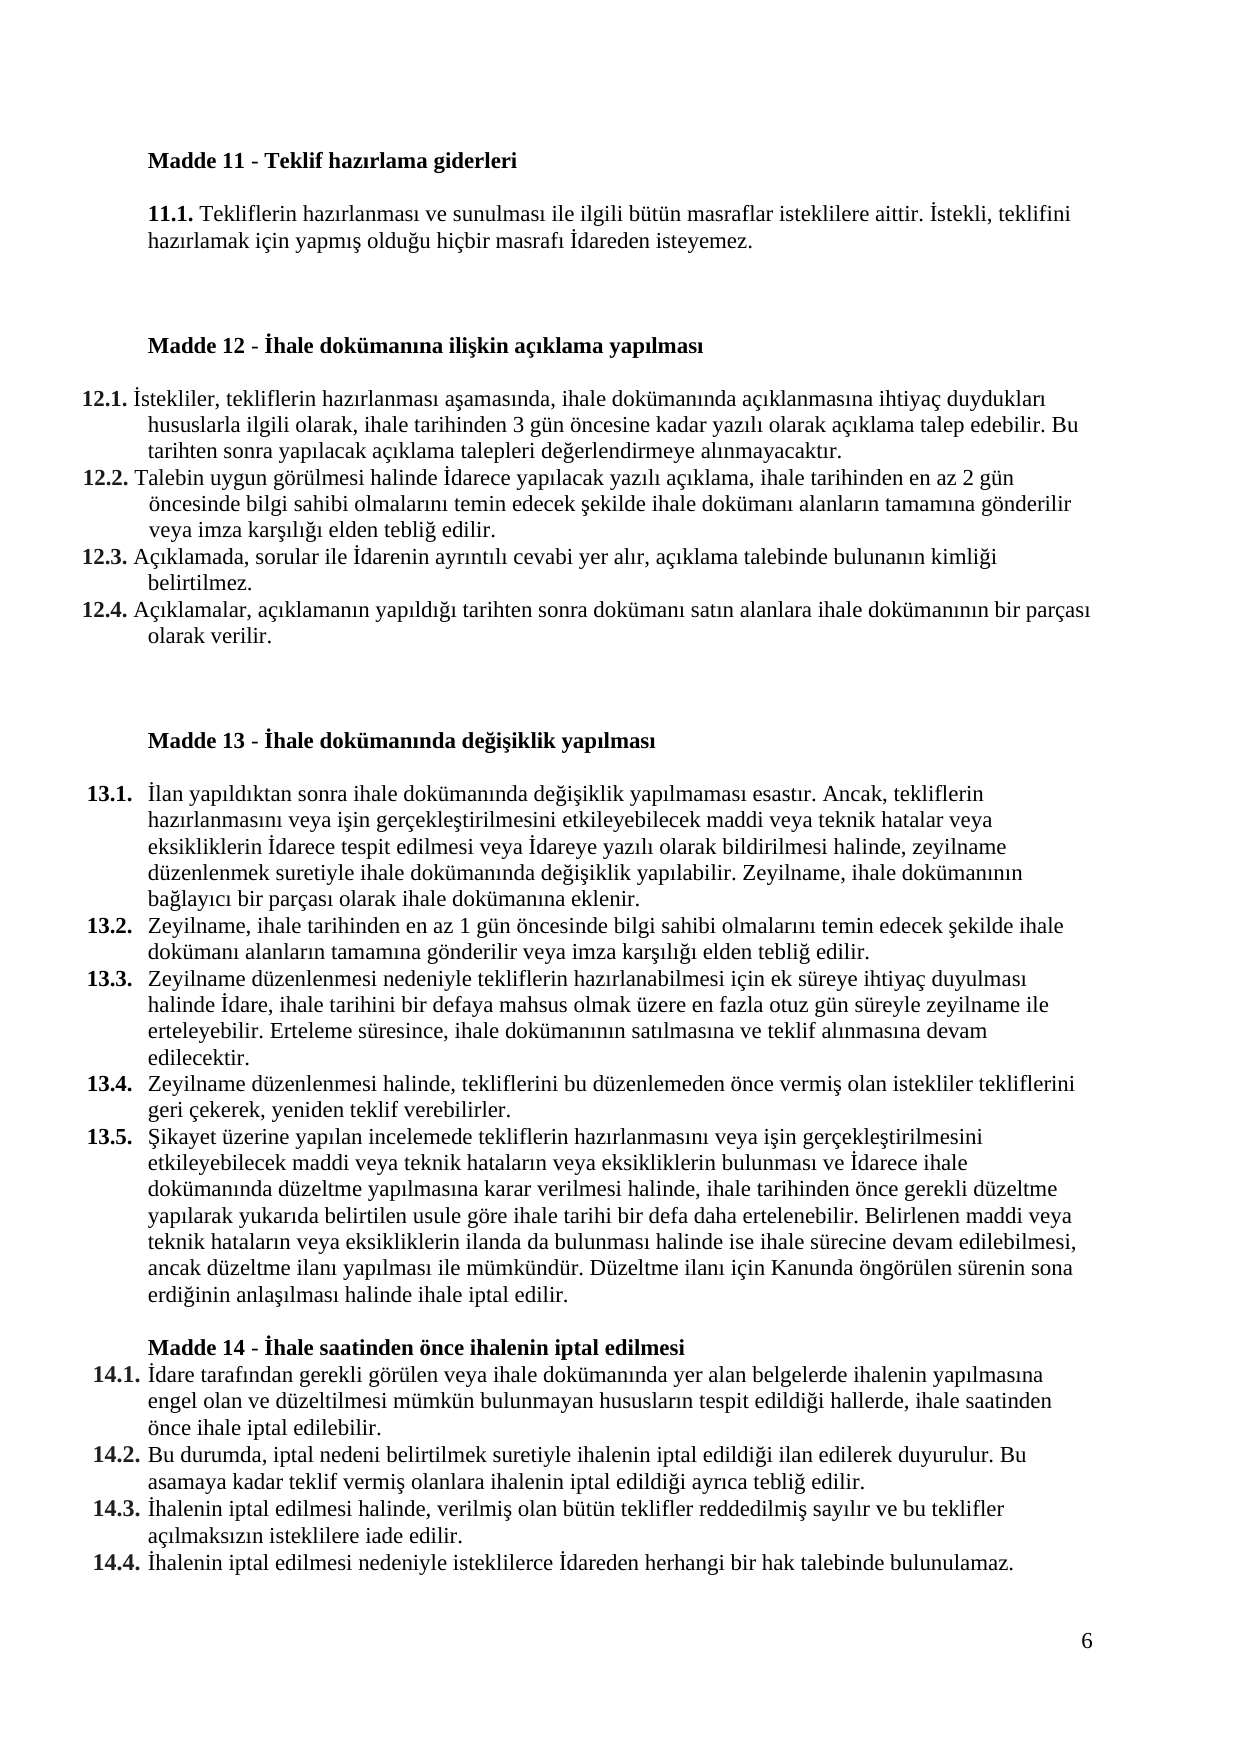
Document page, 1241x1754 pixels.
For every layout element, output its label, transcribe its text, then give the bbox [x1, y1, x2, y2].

list İstekliler, tekliflerin hazırlanması aşamasında, ihale dokümanında açıklanmasına ihtiyaç duydukları hususlarla ilgili olarak, ihale tarihinden 3 gün öncesine kadar yazılı olarak açıklama talep edebilir. Bu tarihten sonra yapılacak açıklama talepleri değerlendirmeye alınmayacaktır. [82, 385, 1093, 464]
list İhalenin iptal edilmesi halinde, verilmiş olan bütün teklifler reddedilmiş sayılır ve bu teklifler açılmaksızın isteklilere iade edilir. [92, 1494, 1093, 1548]
list İlan yapıldıktan sonra ihale dokümanında değişiklik yapılmaması esastır. Ancak, tekliflerin hazırlanmasını veya işin gerçekleştirilmesini etkileyebilecek maddi veya teknik hatalar veya eksikliklerin İdarece tespit edilmesi veya İdareye yazılı olarak bildirilmesi halinde, zeyilname düzenlenmek suretiyle ihale dokümanında değişiklik yapılabilir. Zeyilname, ihale dokümanının bağlayıcı bir parçası olarak ihale dokümanına eklenir. [87, 780, 1093, 912]
list Açıklamalar, açıklamanın yapıldığı tarihten sonra dokümanı satın alanlara ihale dokümanının bir parçası olarak verilir. [82, 596, 1093, 648]
text Madde 11 - Teklif hazırlama giderleri [148, 148, 1093, 174]
text Madde 12 - İhale dokümanına ilişkin açıklama yapılması [148, 332, 1093, 358]
text Madde 14 - İhale saatinden önce ihalenin iptal edilmesi [148, 1333, 1093, 1360]
list Zeyilname düzenlenmesi halinde, tekliflerini bu düzenlemeden önce vermiş olan istekliler tekliflerini geri çekerek, yeniden teklif verebilirler. [87, 1070, 1093, 1123]
list Talebin uygun görülmesi halinde İdarece yapılacak yazılı açıklama, ihale tarihinden en az 2 gün öncesinde bilgi sahibi olmalarını temin edecek şekilde ihale dokümanı alanların tamamına gönderilir veya imza karşılığı elden tebliğ edilir. [83, 464, 1093, 543]
list İhalenin iptal edilmesi nedeniyle isteklilerce İdareden herhangi bir hak talebinde bulunulamaz. [92, 1548, 1093, 1576]
list Açıklamada, sorular ile İdarenin ayrıntılı cevabi yer alır, açıklama talebinde bulunanın kimliği belirtilmez. [82, 543, 1093, 596]
list Şikayet üzerine yapılan incelemede tekliflerin hazırlanmasını veya işin gerçekleştirilmesini etkileyebilecek maddi veya teknik hataların veya eksikliklerin bulunması ve İdarece ihale dokümanında düzeltme yapılmasına karar verilmesi halinde, ihale tarihinden önce gerekli düzeltme yapılarak yukarıda belirtilen usule göre ihale tarihi bir defa daha ertelenebilir. Belirlenen maddi veya teknik hataların veya eksikliklerin ilanda da bulunması halinde ise ihale sürecine devam edilebilmesi, ancak düzeltme ilanı yapılması ile mümkündür. Düzeltme ilanı için Kanunda öngörülen sürenin sona erdiğinin anlaşılması halinde ihale iptal edilir. [87, 1123, 1093, 1307]
list Zeyilname düzenlenmesi nedeniyle tekliflerin hazırlanabilmesi için ek süreye ihtiyaç duyulması halinde İdare, ihale tarihini bir defaya mahsus olmak üzere en fazla otuz gün süreyle zeyilname ile erteleyebilir. Erteleme süresince, ihale dokümanının satılmasına ve teklif alınmasına devam edilecektir. [87, 964, 1093, 1070]
list Bu durumda, iptal nedeni belirtilmek suretiyle ihalenin iptal edildiği ilan edilerek duyurulur. Bu asamaya kadar teklif vermiş olanlara ihalenin iptal edildiği ayrıca tebliğ edilir. [92, 1440, 1093, 1494]
text Madde 13 - İhale dokümanında değişiklik yapılması [148, 727, 1093, 754]
list Zeyilname, ihale tarihinden en az 1 gün öncesinde bilgi sahibi olmalarını temin edecek şekilde ihale dokümanı alanların tamamına gönderilir veya imza karşılığı elden tebliğ edilir. [87, 912, 1093, 964]
text 11.1. Tekliflerin hazırlanması ve sunulması ile ilgili bütün masraflar isteklilere aittir. İstekli, teklifini hazırlamak için yapmış olduğu hiçbir masrafı İdareden isteyemez. [148, 200, 1093, 253]
list İdare tarafından gerekli görülen veya ihale dokümanında yer alan belgelerde ihalenin yapılmasına engel olan ve düzeltilmesi mümkün bulunmayan hususların tespit edildiği hallerde, ihale saatinden önce ihale iptal edilebilir. [92, 1360, 1093, 1440]
